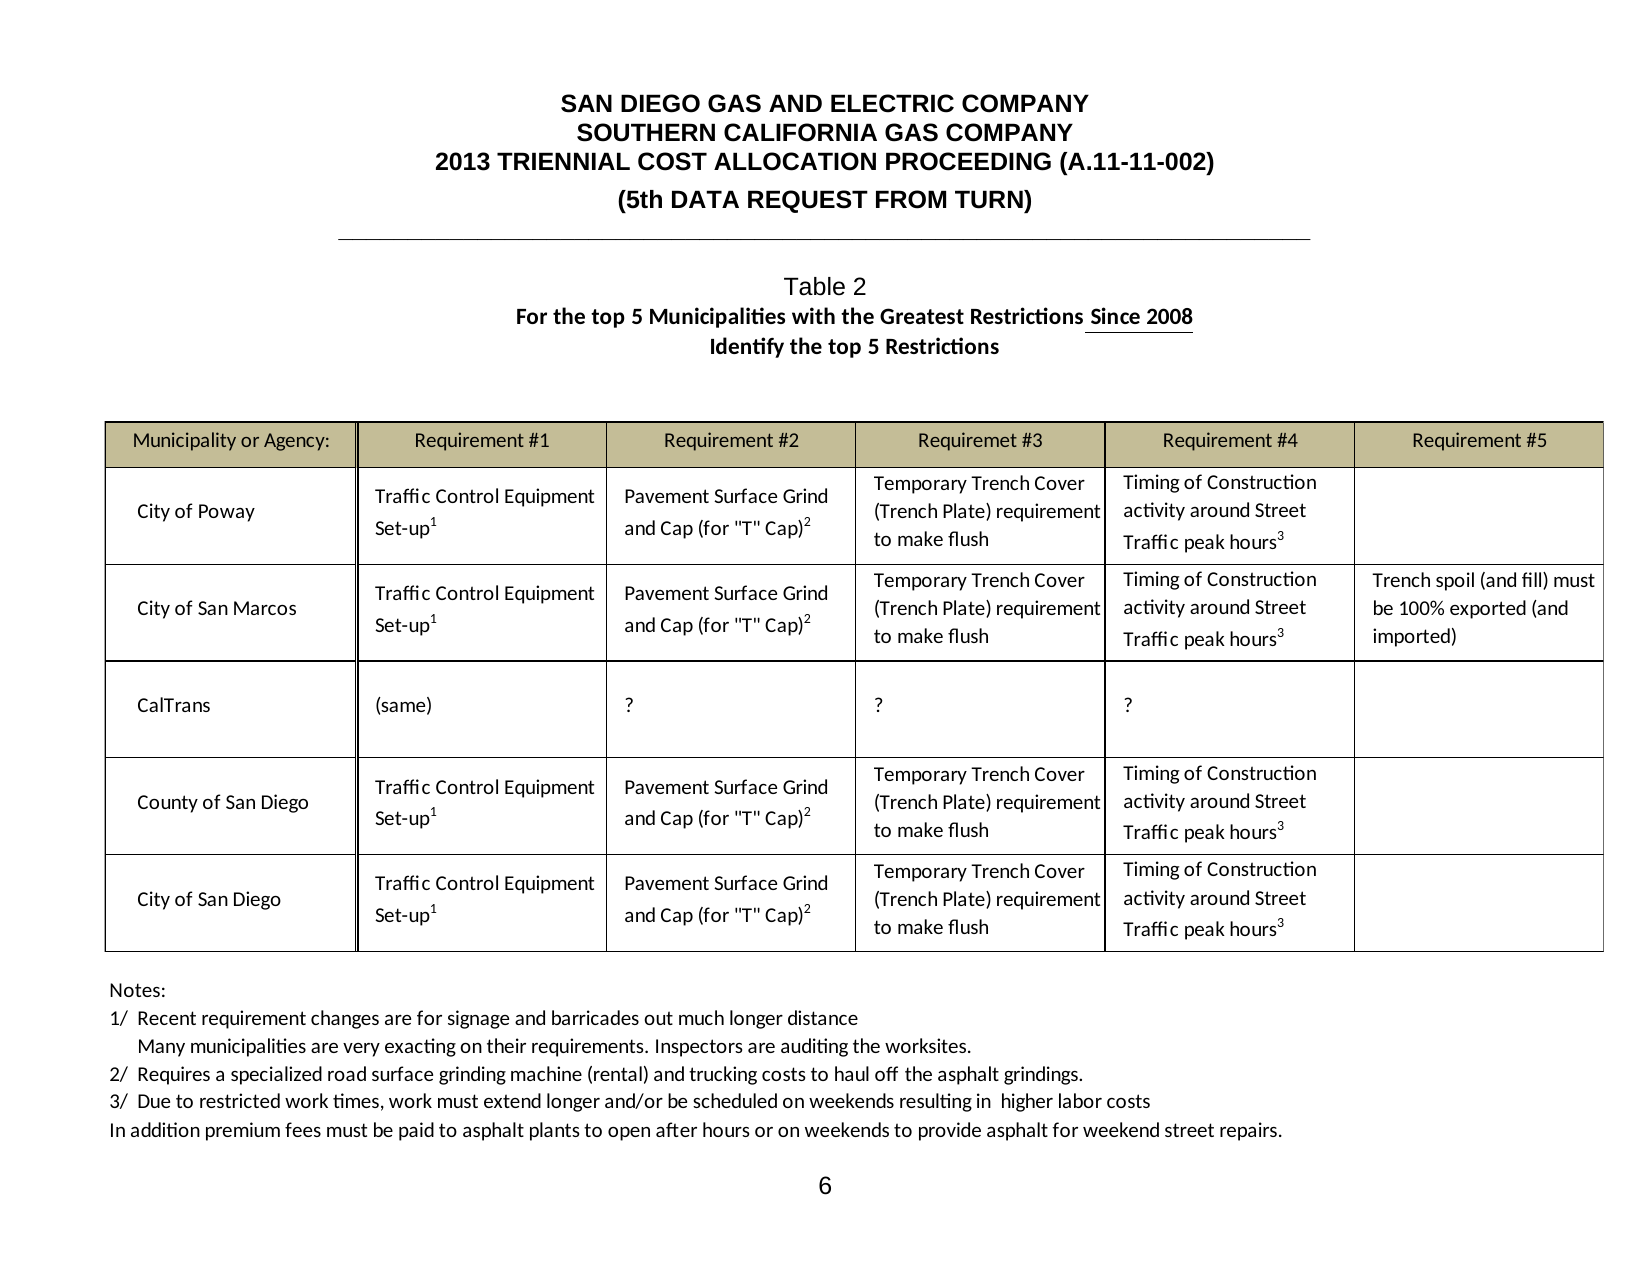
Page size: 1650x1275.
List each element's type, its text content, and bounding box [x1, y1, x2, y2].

text Table 2 [75, 272, 1575, 300]
